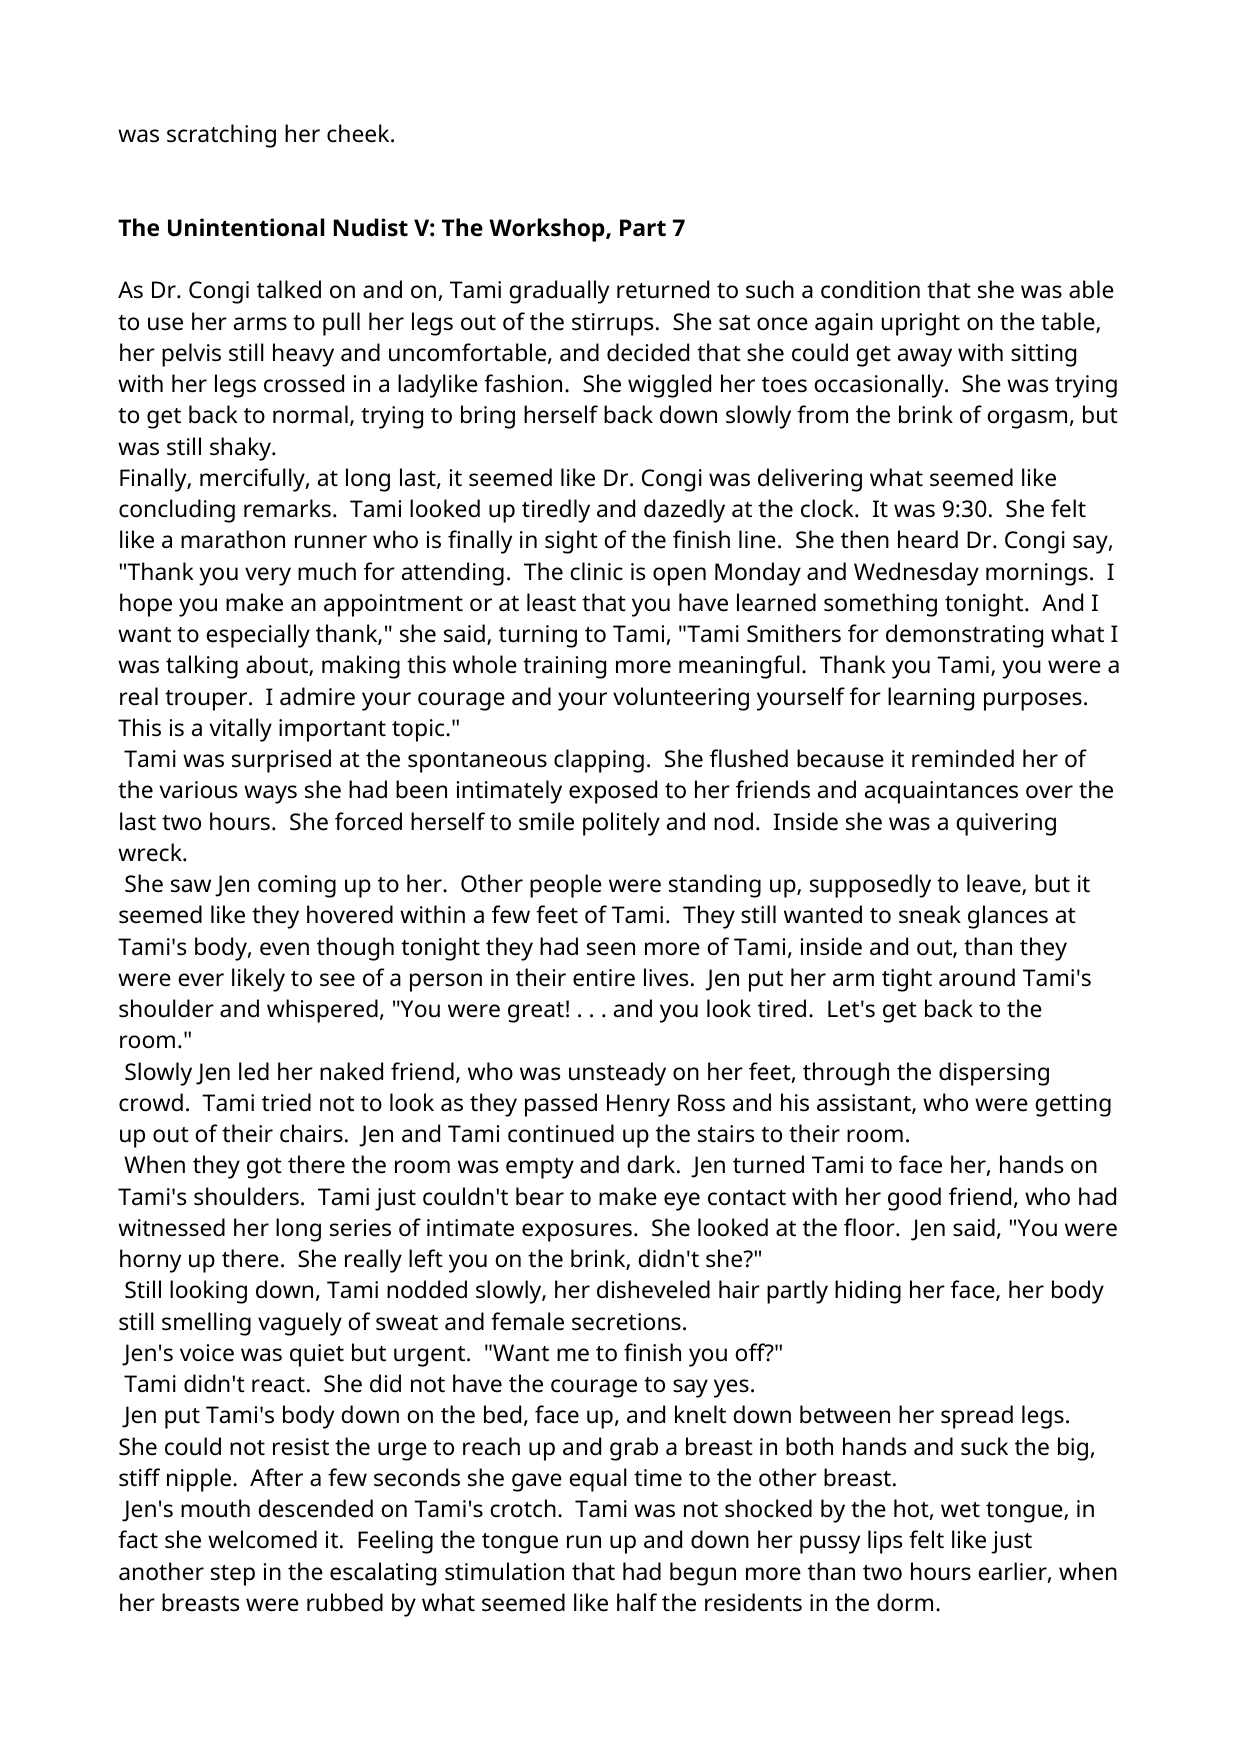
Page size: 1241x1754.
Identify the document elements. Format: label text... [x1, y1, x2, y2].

text Tami was surprised at the spontaneous clapping. She flushed because it reminded her of the various ways she had been intimately exposed to her friends and acquaintances over the last two hours. She forced herself to smile politely and nod. Inside she was a quivering wreck. [118, 743, 1122, 868]
text Finally, mercifully, at long last, it seemed like Dr. Congi was delivering what seemed like concluding remarks. Tami looked up tiredly and dazedly at the clock. It was 9:30. She felt like a marathon runner who is finally in sight of the finish line. She then heard Dr. Congi say, "Thank you very much for attending. The clinic is open Monday and Wednesday mornings. I hope you make an appointment or at least that you have learned something tonight. And I want to especially thank," she said, turning to Tami, "Tami Smithers for demonstrating what I was talking about, making this whole training more meaningful. Thank you Tami, you were a real trouper. I admire your courage and your volunteering yourself for learning purposes. This is a vitally important topic." [118, 462, 1122, 743]
text Still looking down, Tami nodded slowly, her disheveled hair partly hiding her face, her body still smelling vaguely of sweat and female secretions. [118, 1274, 1122, 1337]
text The Unintentional Nudist V: The Workshop, Part 7 [118, 212, 1122, 243]
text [118, 118, 1122, 181]
text When they got there the room was empty and dark. Jen turned Tami to face her, hands on Tami's shoulders. Tami just couldn't bear to make eye contact with her good friend, who had witnessed her long series of intimate exposures. She looked at the floor. Jen said, "You were horny up there. She really left you on the brink, didn't she?" [118, 1149, 1122, 1274]
text She saw Jen coming up to her. Other people were standing up, supposedly to leave, but it seemed like they hovered within a few feet of Tami. They still wanted to sneak glances at Tami's body, even though tonight they had seen more of Tami, inside and out, than they were ever likely to see of a person in their entire lives. Jen put her arm tight around Tami's shoulder and whispered, "You were great! . . . and you look tired. Let's get back to the room." [118, 868, 1122, 1056]
text As Dr. Congi talked on and on, Tami gradually returned to such a condition that she was able to use her arms to pull her legs out of the stirrups. She sat once again upright on the table, her pelvis still heavy and uncomfortable, and decided that she could get away with sitting with her legs crossed in a ladylike fashion. She wiggled her toes occasionally. She was trying to get back to normal, trying to bring herself back down slowly from the brink of orgasm, but was still shaky. [118, 274, 1122, 462]
text Jen's voice was quiet but urgent. "Want me to finish you off?" [118, 1337, 1122, 1368]
text Jen's mouth descended on Tami's crotch. Tami was not shocked by the hot, wet tongue, in fact she welcomed it. Feeling the tongue run up and down her pussy lips felt like just another step in the escalating stimulation that had begun more than two hours earlier, when her breasts were rubbed by what seemed like half the residents in the dorm. [118, 1493, 1122, 1618]
text Slowly Jen led her naked friend, who was unsteady on her feet, through the dispersing crowd. Tami tried not to look as they passed Henry Ross and his assistant, who were getting up out of their chairs. Jen and Tami continued up the stairs to their room. [118, 1056, 1122, 1149]
text Tami didn't react. She did not have the courage to say yes. [118, 1368, 1122, 1399]
text Jen put Tami's body down on the bed, face up, and knelt down between her spread legs. She could not resist the urge to reach up and grab a breast in both hands and suck the big, stiff nipple. After a few seconds she gave equal time to the other breast. [118, 1399, 1122, 1493]
